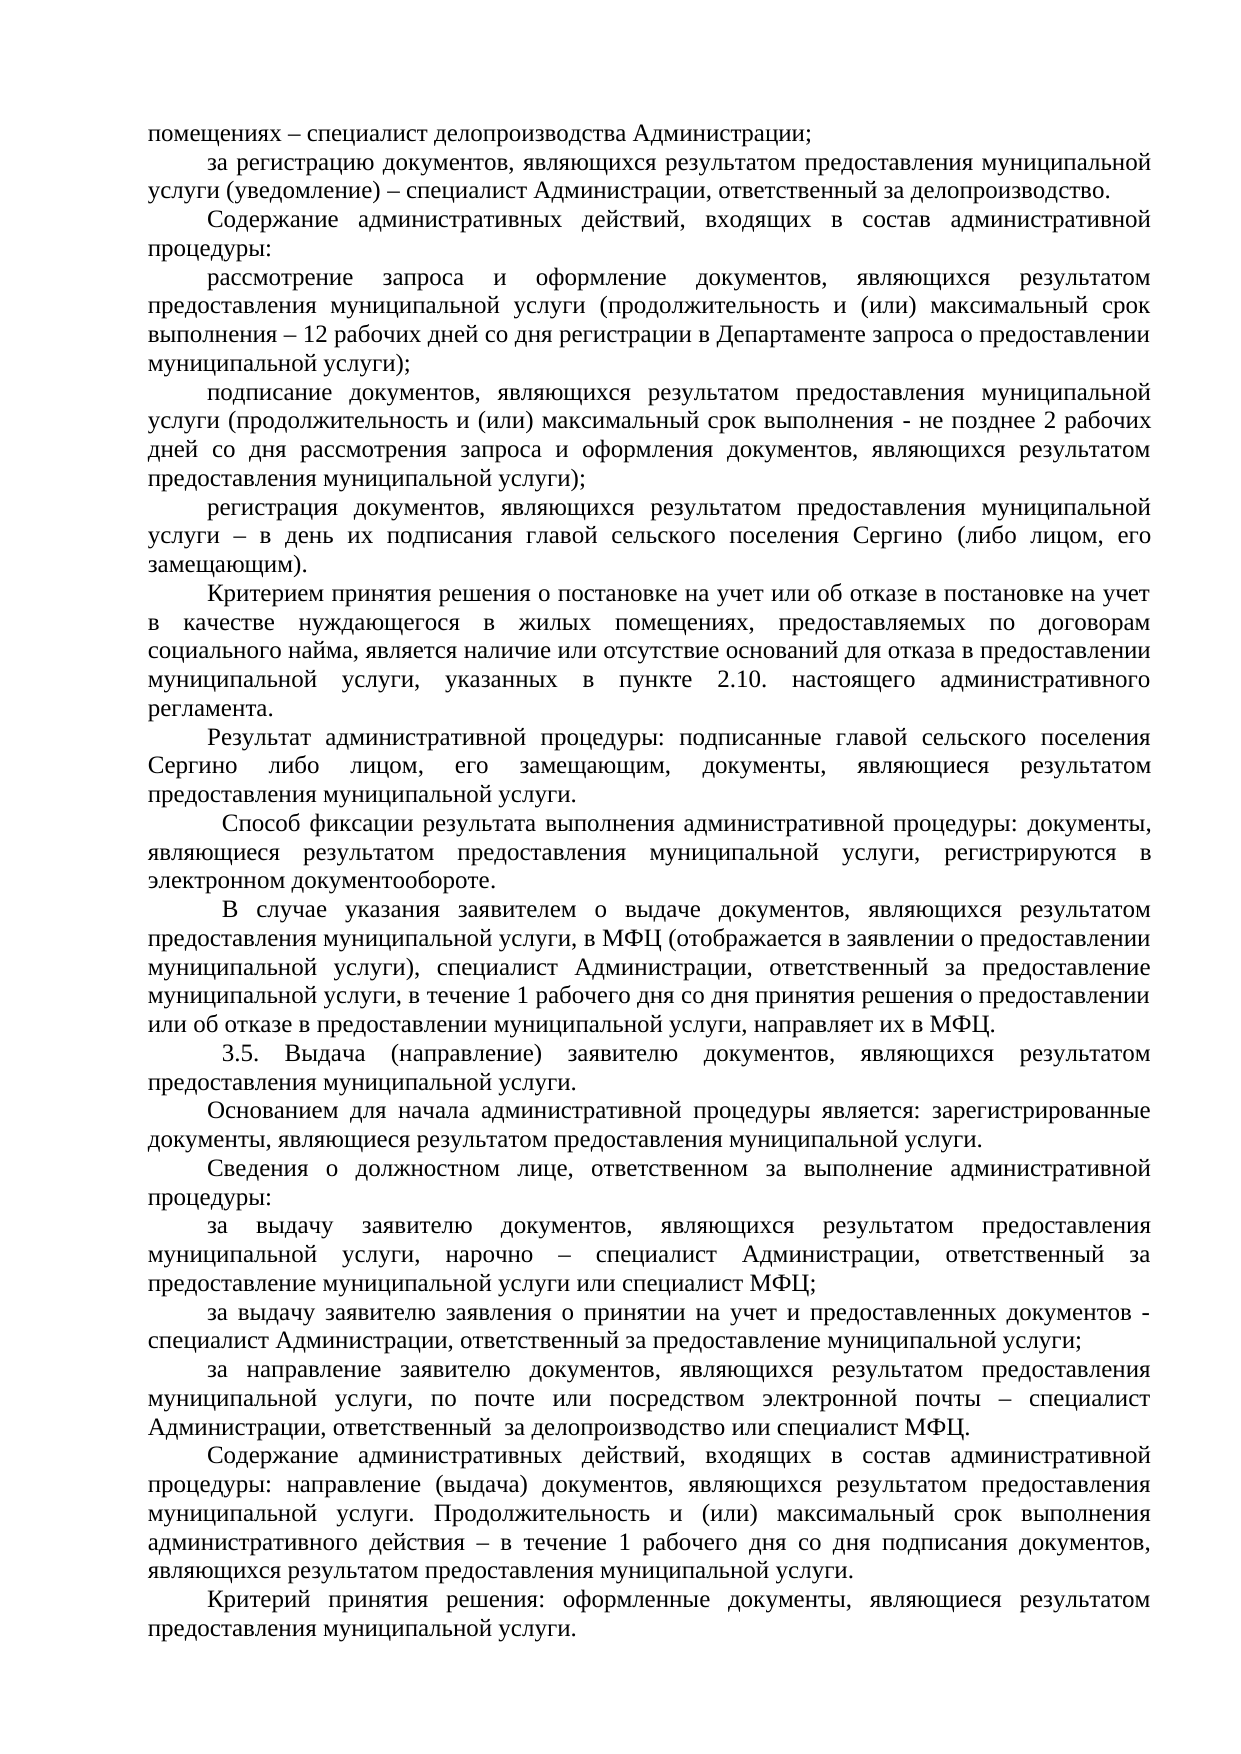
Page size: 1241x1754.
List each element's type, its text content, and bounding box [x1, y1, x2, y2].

text Результат административной процедуры: подписанные главой сельского поселения Сергино либо лицом, его замещающим, документы, являющиеся результатом предоставления муниципальной услуги. [148, 722, 1152, 808]
text за направление заявителю документов, являющихся результатом предоставления муниципальной услуги, по почте или посредством электронной почты – специалист Администрации, ответственный за делопроизводство или специалист МФЦ. [148, 1354, 1152, 1441]
text В случае указания заявителем о выдаче документов, являющихся результатом предоставления муниципальной услуги, в МФЦ (отображается в заявлении о предоставлении муниципальной услуги), специалист Администрации, ответственный за предоставление муниципальной услуги, в течение 1 рабочего дня со дня принятия решения о предоставлении или об отказе в предоставлении муниципальной услуги, направляет их в МФЦ. [148, 894, 1152, 1038]
text Содержание административных действий, входящих в состав административной процедуры: направление (выдача) документов, являющихся результатом предоставления муниципальной услуги. Продолжительность и (или) максимальный срок выполнения административного действия – в течение 1 рабочего дня со дня подписания документов, являющихся результатом предоставления муниципальной услуги. [148, 1441, 1152, 1584]
text Сведения о должностном лице, ответственном за выполнение административной процедуры: [148, 1153, 1152, 1211]
text 3.5. Выдача (направление) заявителю документов, являющихся результатом предоставления муниципальной услуги. [148, 1038, 1152, 1096]
text Содержание административных действий, входящих в состав административной процедуры: [148, 204, 1152, 262]
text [148, 118, 1152, 147]
text подписание документов, являющихся результатом предоставления муниципальной услуги (продолжительность и (или) максимальный срок выполнения - не позднее 2 рабочих дней со дня рассмотрения запроса и оформления документов, являющихся результатом предоставления муниципальной услуги); [148, 377, 1152, 492]
text Способ фиксации результата выполнения административной процедуры: документы, являющиеся результатом предоставления муниципальной услуги, регистрируются в электронном документообороте. [148, 808, 1152, 894]
text Основанием для начала административной процедуры является: зарегистрированные документы, являющиеся результатом предоставления муниципальной услуги. [148, 1096, 1152, 1153]
text за регистрацию документов, являющихся результатом предоставления муниципальной услуги (уведомление) – специалист Администрации, ответственный за делопроизводство. [148, 147, 1152, 204]
text рассмотрение запроса и оформление документов, являющихся результатом предоставления муниципальной услуги (продолжительность и (или) максимальный срок выполнения – 12 рабочих дней со дня регистрации в Департаменте запроса о предоставлении муниципальной услуги); [148, 262, 1152, 377]
text регистрация документов, являющихся результатом предоставления муниципальной услуги – в день их подписания главой сельского поселения Сергино (либо лицом, его замещающим). [148, 492, 1152, 578]
text Критерий принятия решения: оформленные документы, являющиеся результатом предоставления муниципальной услуги. [148, 1584, 1152, 1642]
text за выдачу заявителю заявления о принятии на учет и предоставленных документов - специалист Администрации, ответственный за предоставление муниципальной услуги; [148, 1297, 1152, 1354]
text за выдачу заявителю документов, являющихся результатом предоставления муниципальной услуги, нарочно – специалист Администрации, ответственный за предоставление муниципальной услуги или специалист МФЦ; [148, 1211, 1152, 1297]
text Критерием принятия решения о постановке на учет или об отказе в постановке на учет в качестве нуждающегося в жилых помещениях, предоставляемых по договорам социального найма, является наличие или отсутствие оснований для отказа в предоставлении муниципальной услуги, указанных в пункте 2.10. настоящего административного регламента. [148, 578, 1152, 722]
